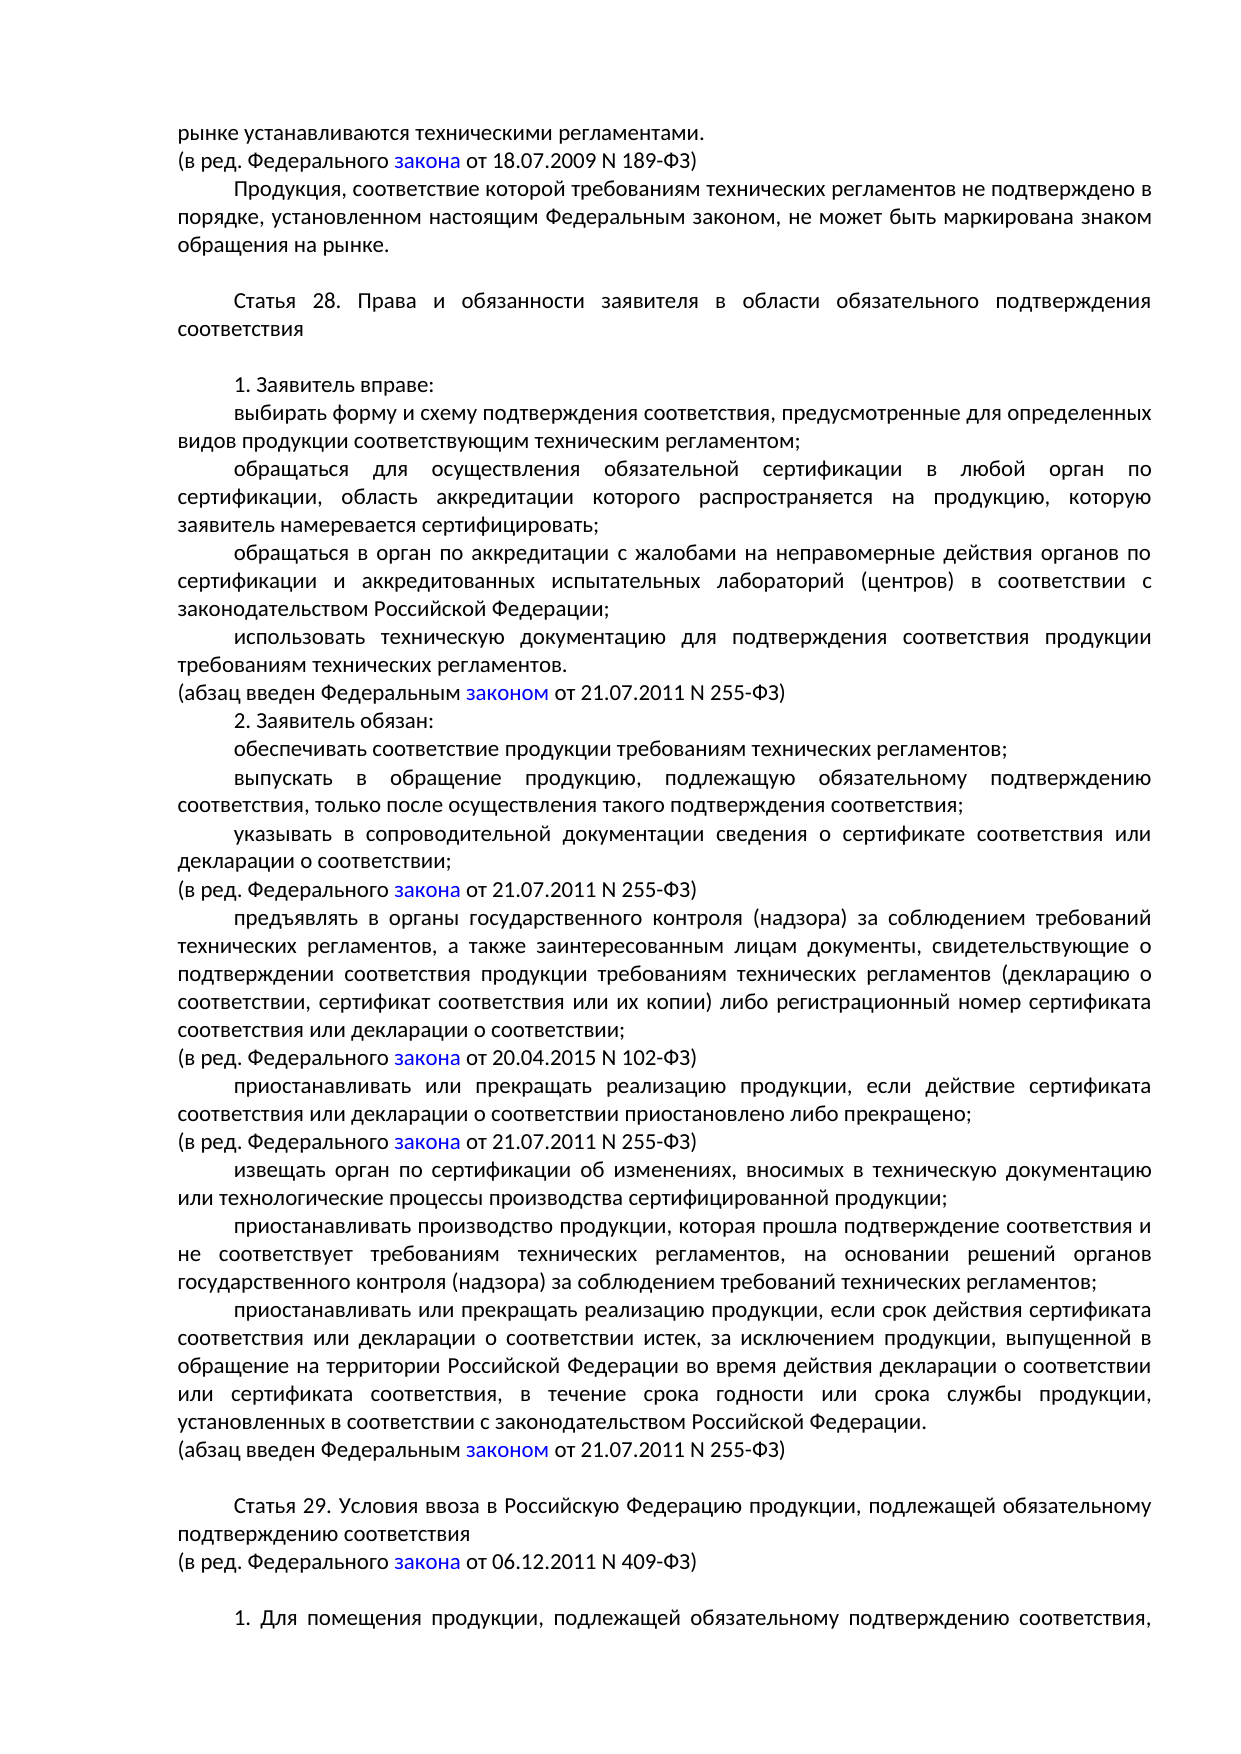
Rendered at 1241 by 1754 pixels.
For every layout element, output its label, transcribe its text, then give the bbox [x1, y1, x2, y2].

text извещать орган по сертификации об изменениях, вносимых в техническую документацию или технологические процессы производства сертифицированной продукции; [177, 1155, 1152, 1211]
text выбирать форму и схему подтверждения соответствия, предусмотренные для определенных видов продукции соответствующим техническим регламентом; [177, 398, 1152, 454]
text обеспечивать соответствие продукции требованиям технических регламентов; [177, 734, 1152, 763]
text приостанавливать или прекращать реализацию продукции, если действие сертификата соответствия или декларации о соответствии приостановлено либо прекращено; [177, 1071, 1152, 1127]
text указывать в сопроводительной документации сведения о сертификате соответствия или декларации о соответствии; [177, 819, 1152, 875]
text использовать техническую документацию для подтверждения соответствия продукции требованиям технических регламентов. [177, 622, 1152, 678]
text приостанавливать производство продукции, которая прошла подтверждение соответствия и не соответствует требованиям технических регламентов, на основании решений органов государственного контроля (надзора) за соблюдением требований технических регламентов; [177, 1211, 1152, 1295]
text (в ред. Федерального закона от 06.12.2011 N 409-ФЗ) [177, 1547, 1152, 1575]
text приостанавливать или прекращать реализацию продукции, если срок действия сертификата соответствия или декларации о соответствии истек, за исключением продукции, выпущенной в обращение на территории Российской Федерации во время действия декларации о соответствии или сертификата соответствия, в течение срока годности или срока службы продукции, установленных в соответствии с законодательством Российской Федерации. [177, 1295, 1152, 1435]
text (в ред. Федерального закона от 18.07.2009 N 189-ФЗ) [177, 146, 1152, 174]
text 1. Заявитель вправе: [177, 370, 1152, 398]
text Статья 28. Права и обязанности заявителя в области обязательного подтверждения соответствия [177, 286, 1152, 342]
text (в ред. Федерального закона от 21.07.2011 N 255-ФЗ) [177, 1127, 1152, 1155]
text предъявлять в органы государственного контроля (надзора) за соблюдением требований технических регламентов, а также заинтересованным лицам документы, свидетельствующие о подтверждении соответствия продукции требованиям технических регламентов (декларацию о соответствии, сертификат соответствия или их копии) либо регистрационный номер сертификата соответствия или декларации о соответствии; [177, 903, 1152, 1043]
text обращаться для осуществления обязательной сертификации в любой орган по сертификации, область аккредитации которого распространяется на продукцию, которую заявитель намеревается сертифицировать; [177, 454, 1152, 538]
text выпускать в обращение продукцию, подлежащую обязательному подтверждению соответствия, только после осуществления такого подтверждения соответствия; [177, 763, 1152, 819]
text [177, 118, 1152, 146]
text обращаться в орган по аккредитации с жалобами на неправомерные действия органов по сертификации и аккредитованных испытательных лабораторий (центров) в соответствии с законодательством Российской Федерации; [177, 538, 1152, 622]
text Статья 29. Условия ввоза в Российскую Федерацию продукции, подлежащей обязательному подтверждению соответствия [177, 1491, 1152, 1547]
text (в ред. Федерального закона от 21.07.2011 N 255-ФЗ) [177, 875, 1152, 903]
text (абзац введен Федеральным законом от 21.07.2011 N 255-ФЗ) [177, 1435, 1152, 1463]
text 2. Заявитель обязан: [177, 707, 1152, 734]
text (в ред. Федерального закона от 20.04.2015 N 102-ФЗ) [177, 1043, 1152, 1071]
text (абзац введен Федеральным законом от 21.07.2011 N 255-ФЗ) [177, 678, 1152, 707]
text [177, 1603, 1152, 1631]
text Продукция, соответствие которой требованиям технических регламентов не подтверждено в порядке, установленном настоящим Федеральным законом, не может быть маркирована знаком обращения на рынке. [177, 174, 1152, 258]
